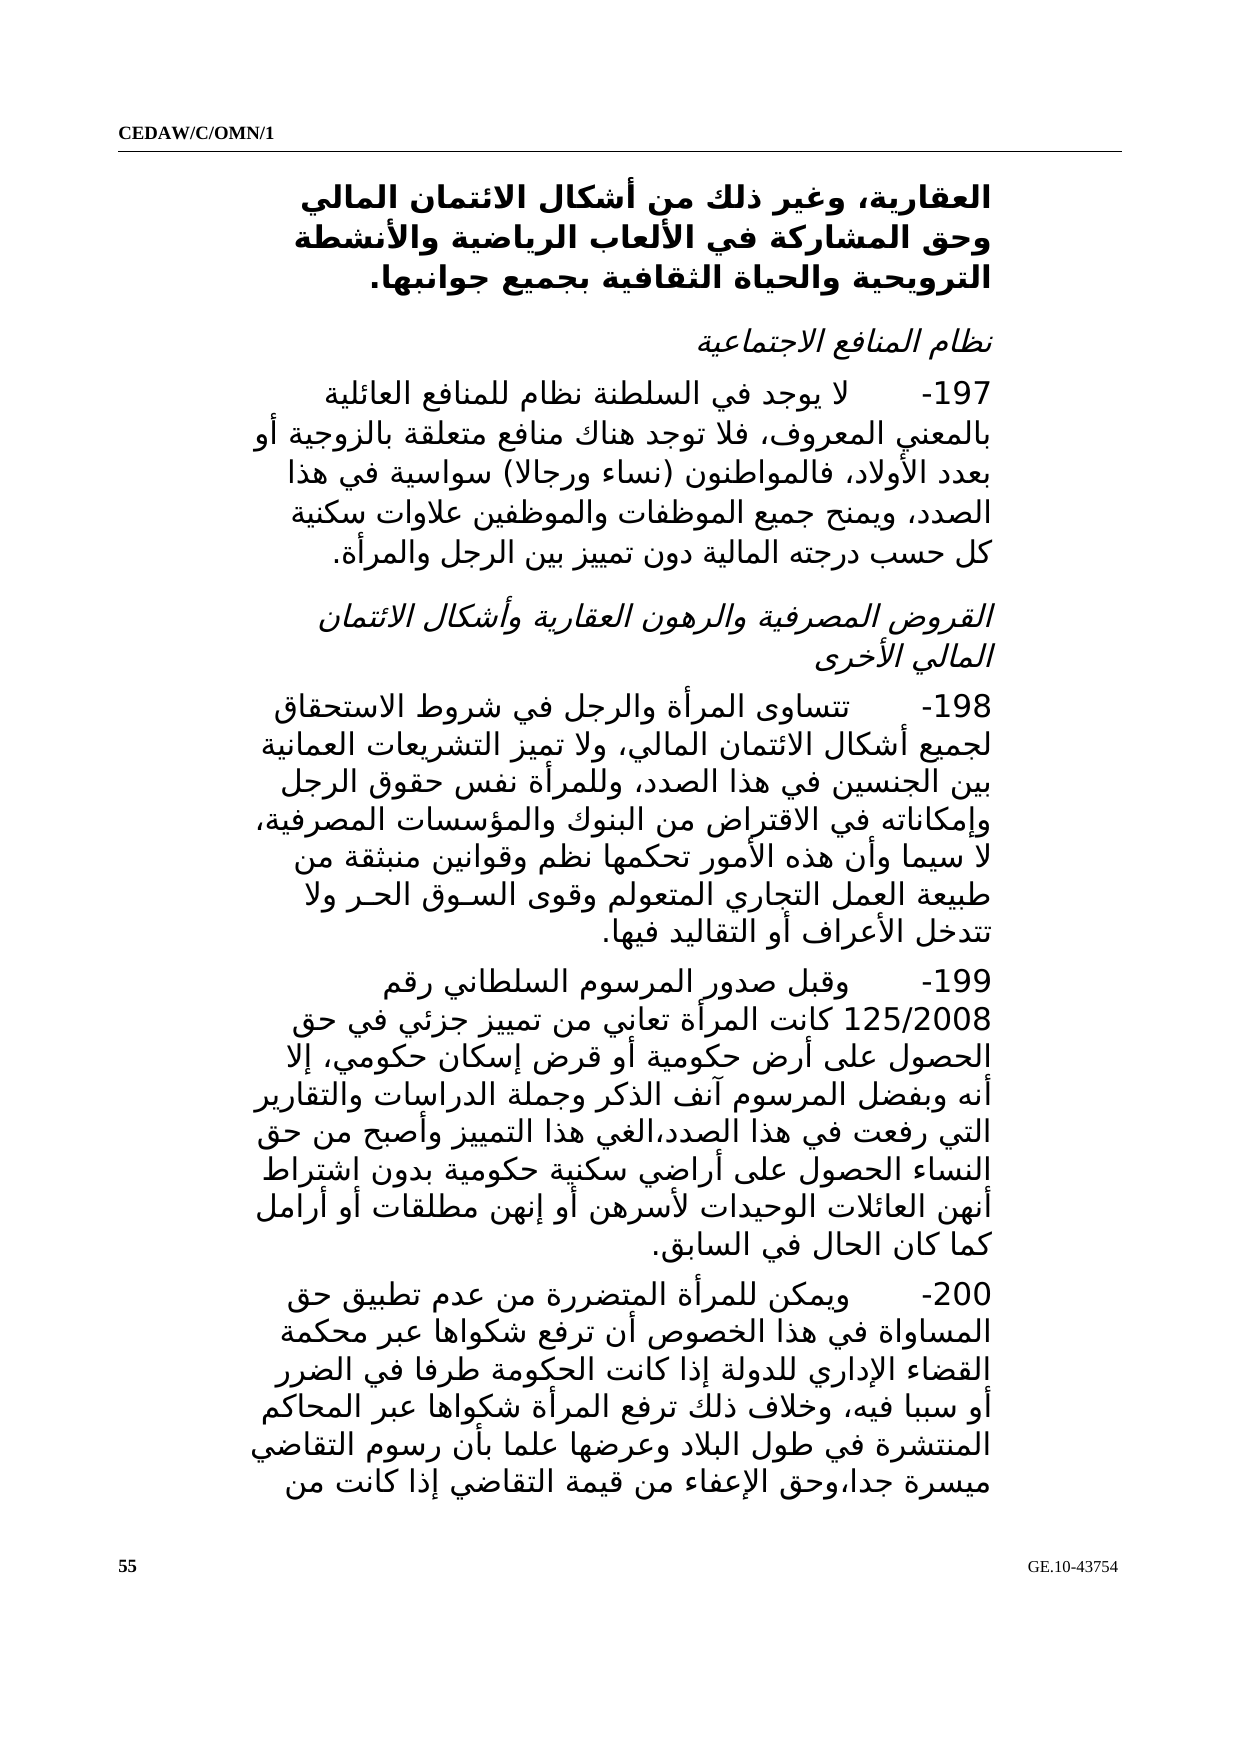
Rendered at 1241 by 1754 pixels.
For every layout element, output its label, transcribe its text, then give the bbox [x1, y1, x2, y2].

text القروض المصرفية والرهون العقارية وأشكال الائتمان المالي الأخرى [248, 596, 1122, 675]
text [248, 177, 992, 296]
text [248, 1275, 992, 1500]
text 197- لا يوجد في السلطنة نظام للمنافع العائلية بالمعني المعروف، فلا توجد هناك منافع متعلقة بالزوجية أو بعدد الأولاد، فالمواطنون (نساء ورجالا) سواسية في هذا الصدد، ويمنح جميع الموظفات والموظفين علاوات سكنية كل حسب درجته المالية دون تمييز بين الرجل والمرأة. [248, 373, 992, 571]
text 198- تتساوى المرأة والرجل في شروط الاستحقاق لجميع أشكال الائتمان المالي، ولا تميز التشريعات العمانية بين الجنسين في هذا الصدد، وللمرأة نفس حقوق الرجل وإمكاناته في الاقتراض من البنوك والمؤسسات المصرفية، لا سيما وأن هذه الأمور تحكمها نظم وقوانين منبثقة من طبيعة العمل التجاري المتعولم وقوى السـوق الحـر ولا تتدخل الأعراف أو التقاليد فيها. [248, 688, 992, 950]
text 199- وقبل صدور المرسوم السلطاني رقم 125/2008 كانت المرأة تعاني من تمييز جزئي في حق الحصول على أرض حكومية أو قرض إسكان حكومي، إلا أنه وبفضل المرسوم آنف الذكر وجملة الدراسات والتقارير التي رفعت في هذا الصدد،الغي هذا التمييز وأصبح من حق النساء الحصول على أراضي سكنية حكومية بدون اشتراط أنهن العائلات الوحيدات لأسرهن أو إنهن مطلقات أو أرامل كما كان الحال في السابق. [248, 963, 992, 1263]
text نظام المنافع الاجتماعية [248, 321, 1122, 361]
